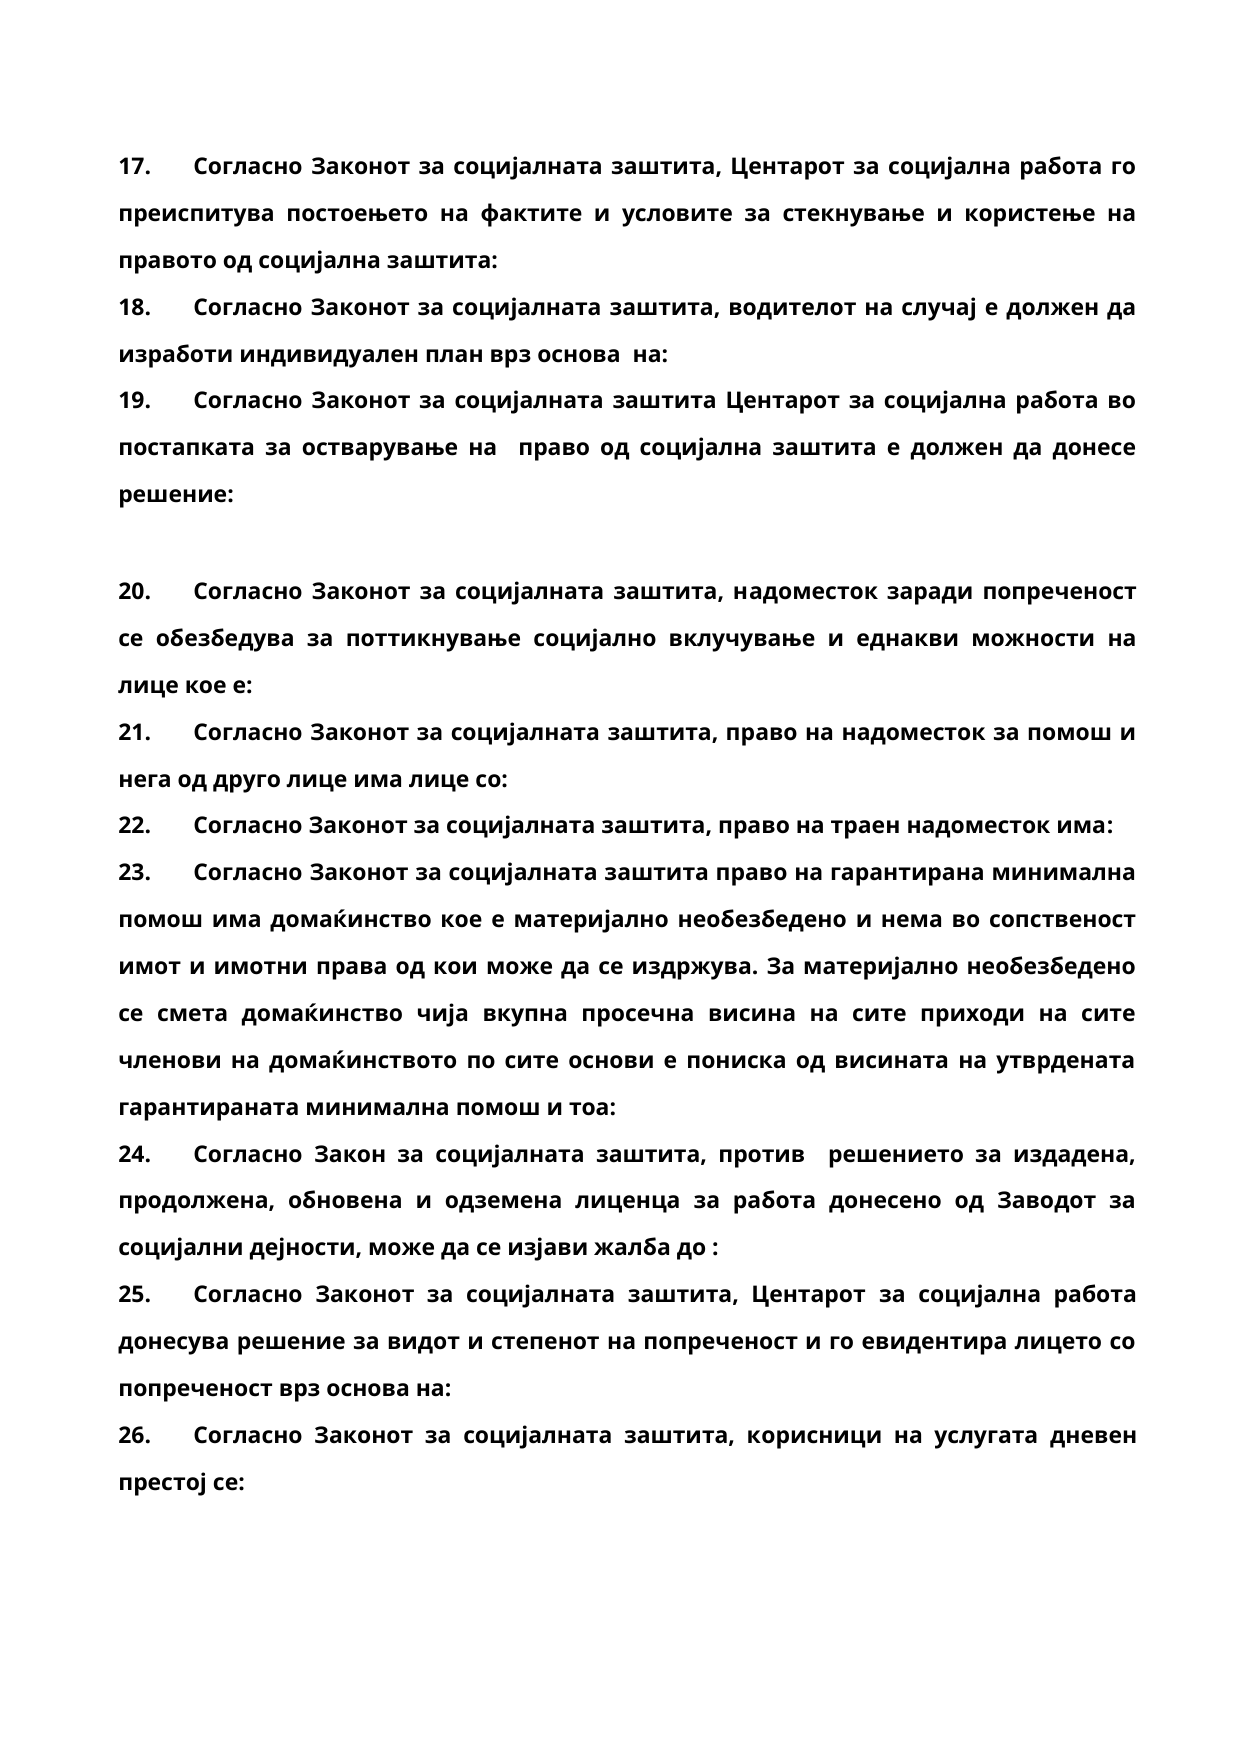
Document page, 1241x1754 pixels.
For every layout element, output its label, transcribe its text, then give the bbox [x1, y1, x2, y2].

list Согласно Законот за социјалната заштита, право на надоместок за помош и нега од друго лице има лице со: [118, 716, 1137, 794]
list Согласно Законот за социјалната заштита Центарот за социјална работа во постапката за остварување на право од социјална заштита е должен да донесе решение: [118, 384, 1137, 509]
list Согласно Законот за социјалната заштита, право на траен надоместок има: [118, 809, 1137, 841]
list Согласно Законот за социјалната заштита, надоместок заради попреченост се обезбедува за поттикнување социјално вклучување и еднакви можности на лице кое е: [118, 575, 1137, 700]
list Согласно Законот за социјалната заштита, Центарот за социјална работа го преиспитува постоењето на фактите и условите за стекнување и користење на правото од социјална заштита: [118, 150, 1137, 275]
list Согласно Законот за социјалната заштита, Центарот за социјална работа донесува решение за видот и степенот на попреченост и го евидентира лицето со попреченост врз основа на: [118, 1278, 1137, 1403]
list Согласно Закон за социјалната заштита, против решението за издадена, продолжена, обновена и одземена лиценца за работа донесено од Заводот за социјални дејности, може да се изјави жалба до : [118, 1137, 1137, 1262]
list Согласно Законот за социјалната заштита право на гарантирана минимална помош има домаќинство кое е материјално необезбедено и нема во сопственост имот и имотни права од кои може да се издржува. За материјално необезбедено се смета домаќинство чија вкупна просечна висина на сите приходи на сите членови на домаќинството по сите основи е пониска од висината на утврдената гарантираната минимална помош и тоа: [118, 856, 1137, 1122]
list Согласно Законот за социјалната заштита, водителот на случај е должен да изработи индивидуален план врз основа на: [118, 291, 1137, 369]
list Согласно Законот за социјалната заштита, корисници на услугата дневен престој се: [118, 1419, 1137, 1497]
